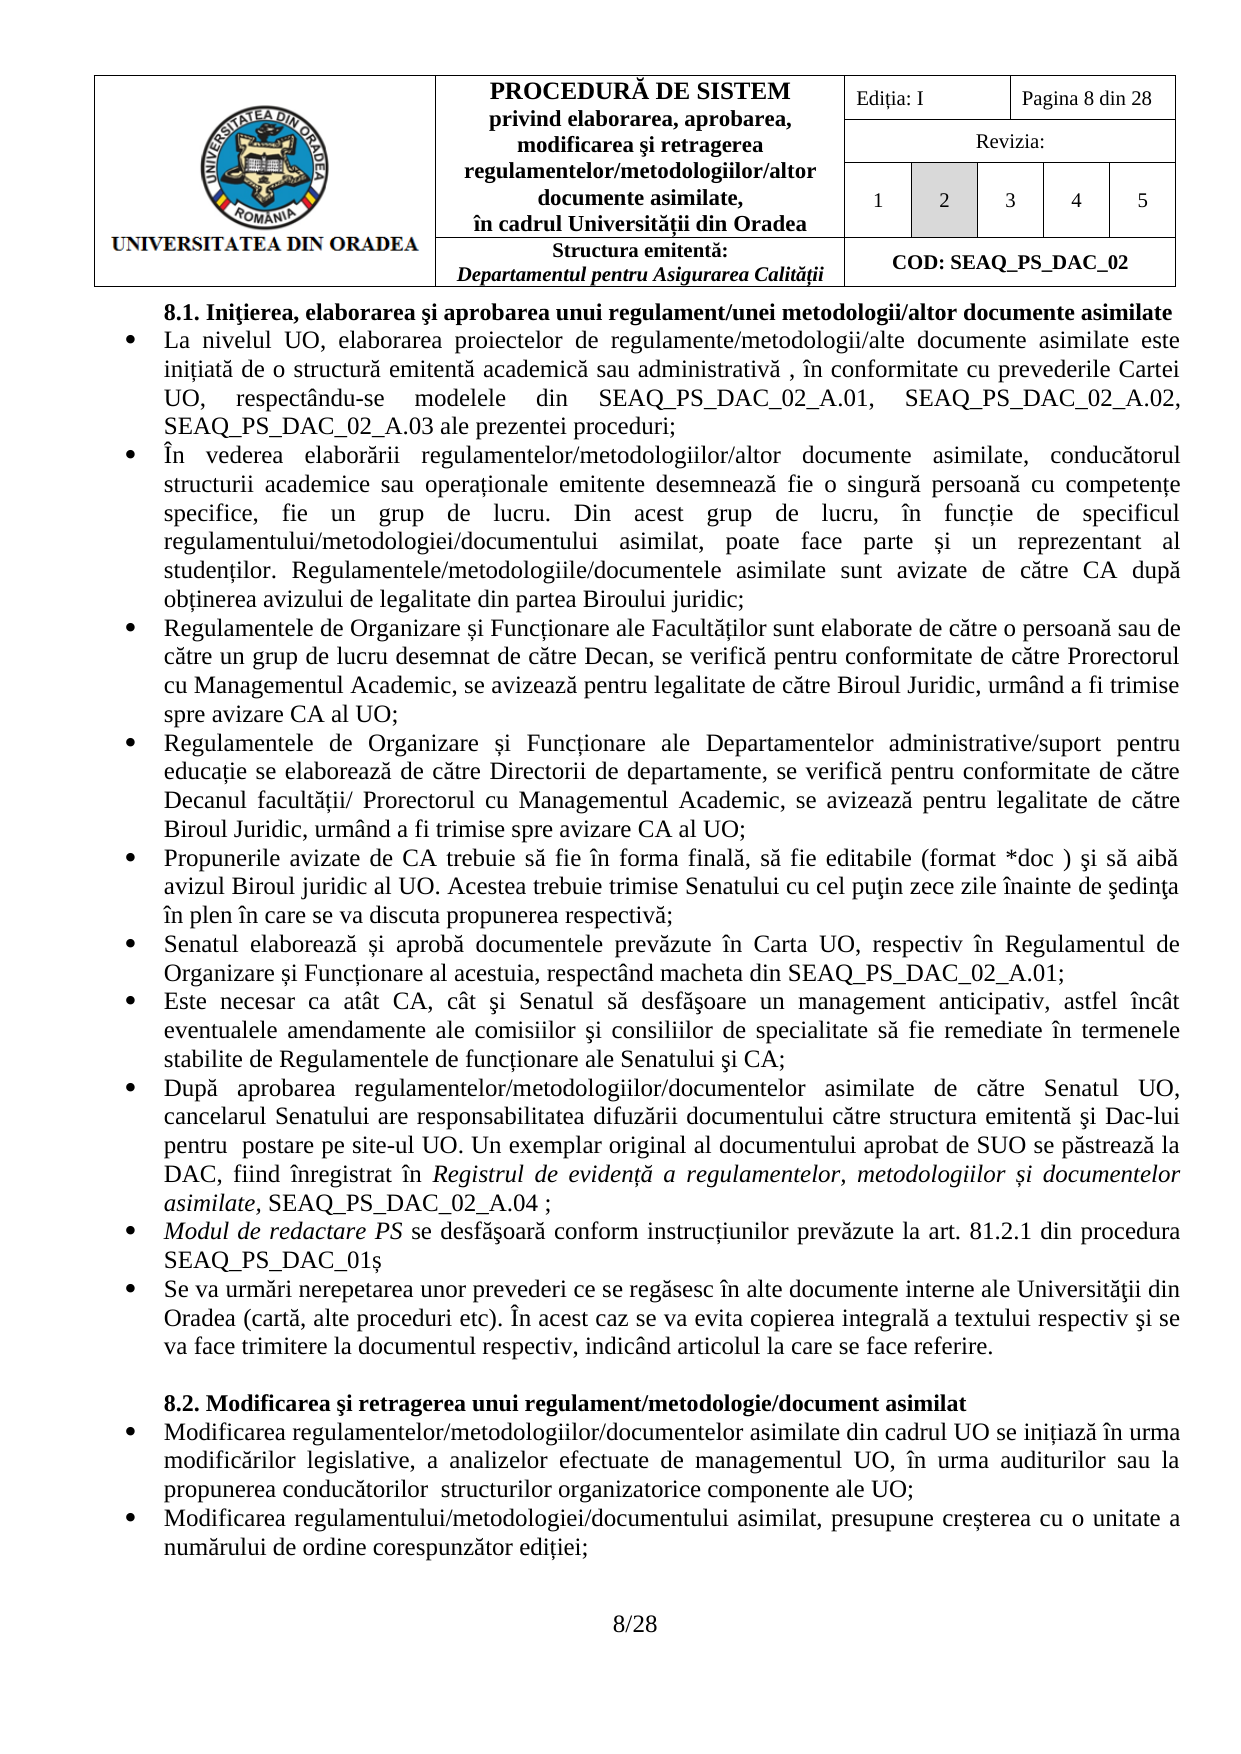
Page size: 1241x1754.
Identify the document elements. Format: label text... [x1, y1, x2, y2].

list După aprobarea regulamentelor/metodologiilor/documentelor asimilate de către Senatul UO, cancelarul Senatului are responsabilitatea difuzării documentului către structura emitentă şi Dac-lui pentru postare pe site-ul UO. Un exemplar original al documentului aprobat de SUO se păstrează la DAC, fiind înregistrat în Registrul de evidență a regulamentelor, metodologiilor și documentelor asimilate, SEAQ_PS_DAC_02_A.04 ; [126, 1073, 1181, 1216]
text 8.1. Iniţierea, elaborarea şi aprobarea unui regulament/unei metodologii/altor documente asimilate [164, 298, 1181, 325]
list În vederea elaborării regulamentelor/metodologiilor/altor documente asimilate, conducătorul structurii academice sau operaționale emitente desemnează fie o singură persoană cu competențe specifice, fie un grup de lucru. Din acest grup de lucru, în funcție de specificul regulamentului/metodologiei/documentului asimilat, poate face parte și un reprezentant al studenților. Regulamentele/metodologiile/documentele asimilate sunt avizate de către CA după obținerea avizului de legalitate din partea Biroului juridic; [126, 440, 1181, 613]
list Este necesar ca atât CA, cât şi Senatul să desfăşoare un management anticipativ, astfel încât eventualele amendamente ale comisiilor şi consiliilor de specialitate să fie remediate în termenele stabilite de Regulamentele de funcționare ale Senatului şi CA; [126, 986, 1181, 1073]
list Regulamentele de Organizare și Funcționare ale Facultăților sunt elaborate de către o persoană sau de către un grup de lucru desemnat de către Decan, se verifică pentru conformitate de către Prorectorul cu Managementul Academic, se avizează pentru legalitate de către Biroul Juridic, urmând a fi trimise spre avizare CA al UO; [126, 613, 1181, 728]
list Senatul elaborează și aprobă documentele prevăzute în Carta UO, respectiv în Regulamentul de Organizare și Funcționare al acestuia, respectând macheta din SEAQ_PS_DAC_02_A.01; [126, 929, 1181, 986]
list Modificarea regulamentului/metodologiei/documentului asimilat, presupune creșterea cu o unitate a numărului de ordine corespunzător ediției; [126, 1503, 1181, 1560]
list Regulamentele de Organizare și Funcționare ale Departamentelor administrative/suport pentru educație se elaborează de către Directorii de departamente, se verifică pentru conformitate de către Decanul facultății/ Prorectorul cu Managementul Academic, se avizează pentru legalitate de către Biroul Juridic, urmând a fi trimise spre avizare CA al UO; [126, 728, 1181, 843]
text 8.2. Modificarea şi retragerea unui regulament/metodologie/document asimilat [89, 1389, 1181, 1417]
list Propunerile avizate de CA trebuie să fie în forma finală, să fie editabile (format *doc ) şi să aibă avizul Biroul juridic al UO. Acestea trebuie trimise Senatului cu cel puţin zece zile înainte de şedinţa în plen în care se va discuta propunerea respectivă; [126, 843, 1181, 929]
picture [107, 101, 423, 256]
list Se va urmări nerepetarea unor prevederi ce se regăsesc în alte documente interne ale Universităţii din Oradea (cartă, alte proceduri etc). În acest caz se va evita copierea integrală a textului respectiv şi se va face trimitere la documentul respectiv, indicând articolul la care se face referire. [126, 1274, 1181, 1360]
list Modul de redactare PS se desfăşoară conform instrucțiunilor prevăzute la art. 81.2.1 din procedura SEAQ_PS_DAC_01ș [126, 1216, 1181, 1274]
list Modificarea regulamentelor/metodologiilor/documentelor asimilate din cadrul UO se inițiază în urma modificărilor legislative, a analizelor efectuate de managementul UO, în urma auditurilor sau la propunerea conducătorilor structurilor organizatorice componente ale UO; [126, 1417, 1181, 1503]
list La nivelul UO, elaborarea proiectelor de regulamente/metodologii/alte documente asimilate este inițiată de o structură emitentă academică sau administrativă , în conformitate cu prevederile Cartei UO, respectându-se modelele din SEAQ_PS_DAC_02_A.01, SEAQ_PS_DAC_02_A.02, SEAQ_PS_DAC_02_A.03 ale prezentei proceduri; [126, 325, 1181, 440]
